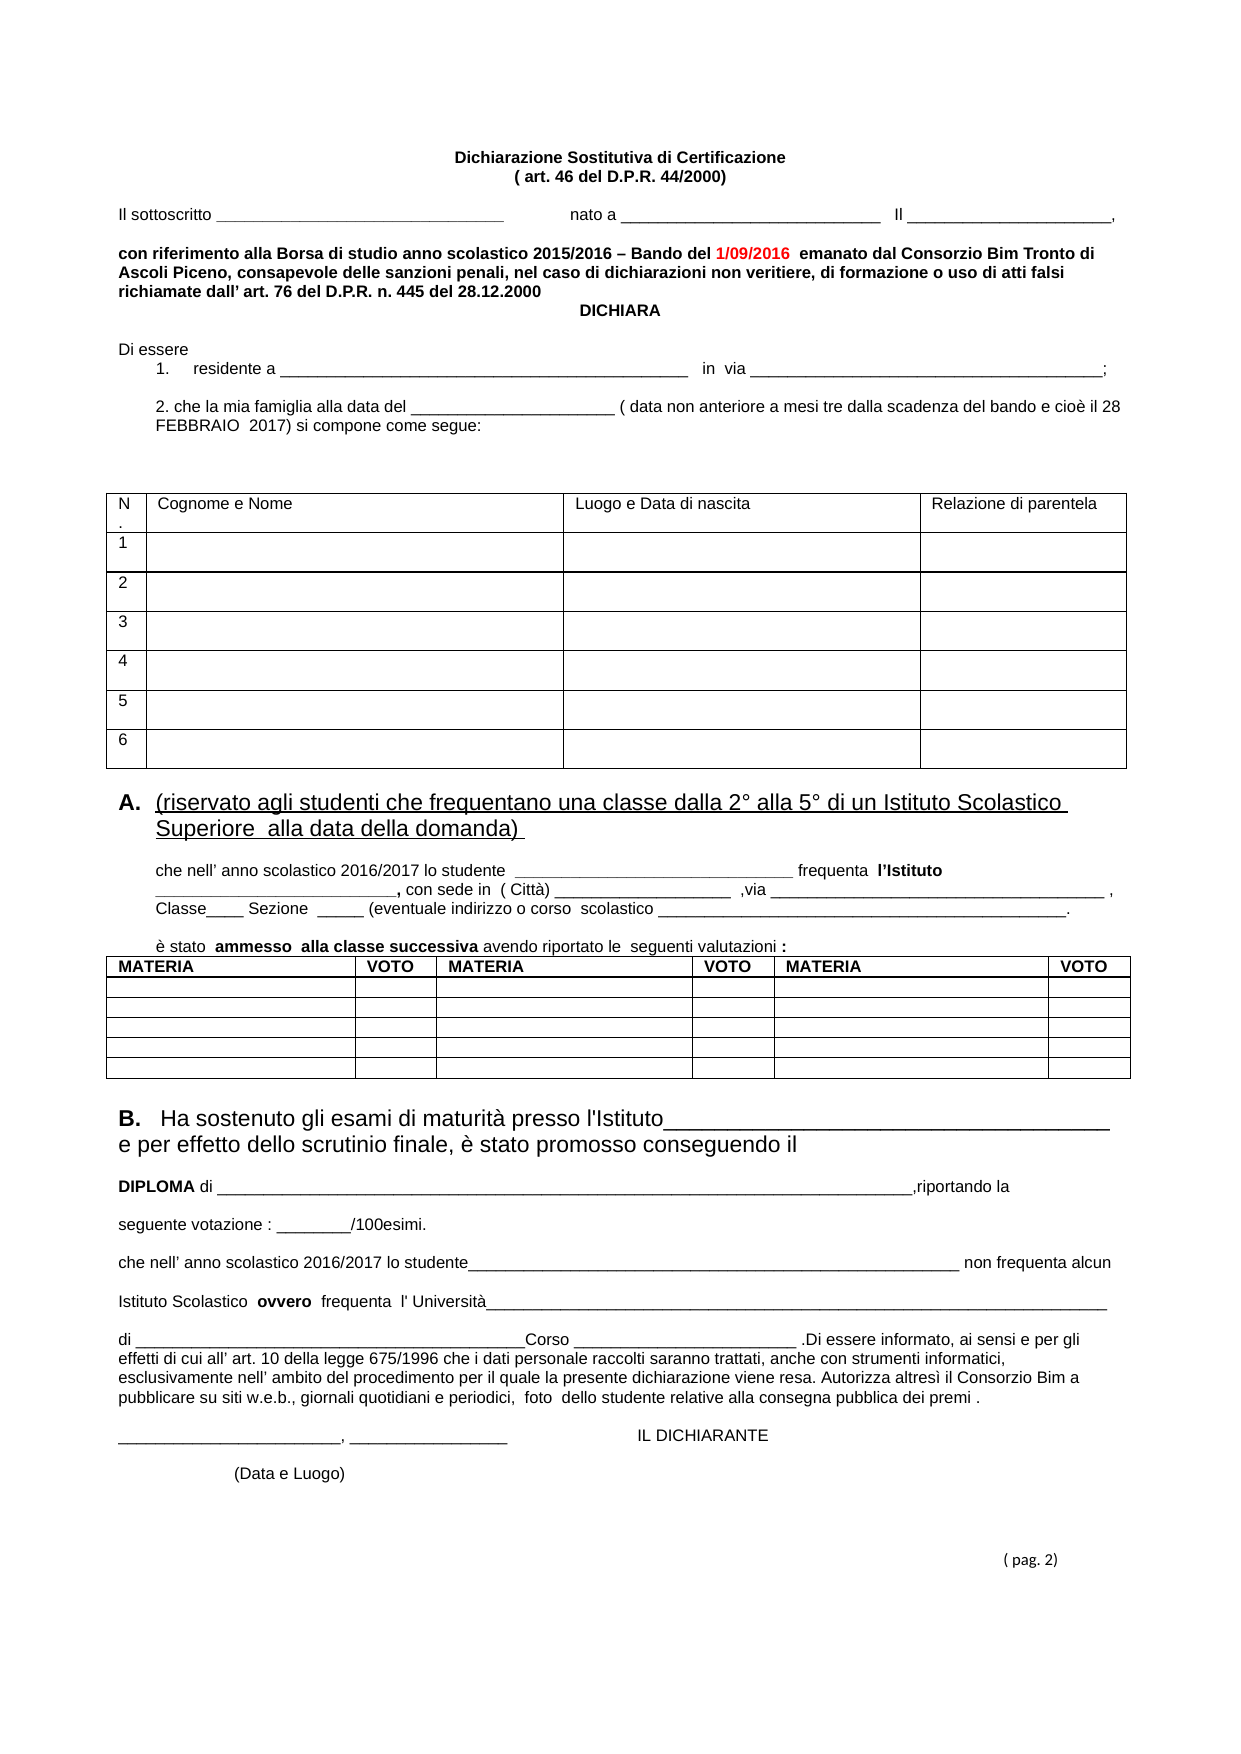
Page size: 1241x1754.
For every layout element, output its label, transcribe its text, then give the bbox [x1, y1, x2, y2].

text ( pag. 2) [118, 1550, 1122, 1570]
table_cell [693, 1018, 774, 1037]
table_cell [147, 533, 563, 571]
table_cell [775, 1058, 1048, 1077]
list residente a ____________________________________________ in via ______________________________________; [156, 358, 1122, 378]
table_cell [356, 1018, 436, 1037]
table_cell [564, 651, 920, 689]
text di __________________________________________Corso ________________________ .Di essere informato, ai sensi e per gli effetti di cui all’ art. 10 della legge 675/1996 che i dati personale raccolti saranno trattati, anche con strumenti informatici, esclusivamente nell’ ambito del procedimento per il quale la presente dichiarazione viene resa. Autorizza altresì il Consorzio Bim a pubblicare su siti w.e.b., giornali quotidiani e periodici, foto dello studente relative alla consegna pubblica dei premi . [118, 1330, 1122, 1407]
list (riservato agli studenti che frequentano una classe dalla 2° alla 5° di un Istituto Scolastico Superiore alla data della domanda) [118, 788, 1122, 841]
table_cell [564, 533, 920, 571]
text ( art. 46 del D.P.R. 44/2000) [118, 167, 1122, 186]
table_cell [1049, 1018, 1130, 1037]
text con riferimento alla Borsa di studio anno scolastico 2015/2016 – Bando del 1/09/2016 emanato dal Consorzio Bim Tronto di Ascoli Piceno, consapevole delle sanzioni penali, nel caso di dichiarazioni non veritiere, di formazione o uso di atti falsi richiamate dall’ art. 76 del D.P.R. n. 445 del 28.12.2000 [118, 243, 1122, 301]
table_cell [693, 998, 774, 1017]
table_cell [921, 651, 1126, 689]
table_cell [147, 730, 563, 768]
table_cell [437, 1018, 692, 1037]
table_cell [437, 1058, 692, 1077]
table_cell [107, 1018, 355, 1037]
table_cell [107, 1038, 355, 1057]
table_cell [921, 691, 1126, 729]
table_cell [107, 998, 355, 1017]
table_cell [921, 533, 1126, 571]
text che nell’ anno scolastico 2016/2017 lo studente_____________________________________________________ non frequenta alcun [118, 1253, 1122, 1272]
table_cell [921, 612, 1126, 650]
text che nell’ anno scolastico 2016/2017 lo studente ______________________________ frequenta l’Istituto __________________________, con sede in ( Città) ___________________ ,via ____________________________________ , Classe____ Sezione _____ (eventuale indirizzo o corso scolastico ____________________________________________. [155, 860, 1122, 918]
text (Data e Luogo) [118, 1464, 1122, 1483]
table_cell [356, 978, 436, 997]
table_cell [147, 573, 563, 611]
table_cell 4 [107, 651, 146, 689]
table_cell [437, 1038, 692, 1057]
table_cell [356, 1058, 436, 1077]
text Dichiarazione Sostitutiva di Certificazione [118, 148, 1122, 167]
table_cell [437, 978, 692, 997]
table_header MATERIA [437, 957, 692, 976]
table_cell [564, 691, 920, 729]
table_cell [356, 998, 436, 1017]
table_header MATERIA [107, 957, 355, 976]
table_cell 2 [107, 573, 146, 611]
table_cell [921, 730, 1126, 768]
text DICHIARA [118, 301, 1122, 320]
table_cell 1 [107, 533, 146, 571]
table_cell [564, 573, 920, 611]
table_cell [356, 1038, 436, 1057]
table_cell [693, 1058, 774, 1077]
text Il sottoscritto _______________________________ nato a ____________________________ Il ______________________, [118, 205, 1122, 224]
table_cell [437, 998, 692, 1017]
table_cell [1049, 1038, 1130, 1057]
text è stato ammesso alla classe successiva avendo riportato le seguenti valutazioni : [156, 937, 1122, 956]
table_cell [1049, 978, 1130, 997]
table_cell 5 [107, 691, 146, 729]
table_cell [107, 1058, 355, 1077]
table_cell 3 [107, 612, 146, 650]
table_cell [564, 612, 920, 650]
table_cell 6 [107, 730, 146, 768]
table_header MATERIA [775, 957, 1048, 976]
table_header Relazione di parentela [921, 494, 1126, 532]
text 2. che la mia famiglia alla data del ______________________ ( data non anteriore a mesi tre dalla scadenza del bando e cioè il 28 FEBBRAIO 2017) si compone come segue: [155, 397, 1122, 435]
table_header VOTO [693, 957, 774, 976]
table_cell [147, 691, 563, 729]
text DIPLOMA di ___________________________________________________________________________,riportando la [118, 1177, 1122, 1196]
text Istituto Scolastico ovvero frequenta l' Università___________________________________________________________________ [118, 1292, 1122, 1311]
table_cell [775, 978, 1048, 997]
table_header VOTO [1049, 957, 1130, 976]
table_cell [147, 651, 563, 689]
table_cell [693, 1038, 774, 1057]
text seguente votazione : ________/100esimi. [118, 1215, 1122, 1234]
table_cell [147, 612, 563, 650]
table_header VOTO [356, 957, 436, 976]
text B. Ha sostenuto gli esami di maturità presso l'Istituto___________________________________ e per effetto dello scrutinio finale, è stato promosso conseguendo il [118, 1105, 1122, 1157]
text Di essere [118, 339, 1122, 358]
table_cell [775, 1018, 1048, 1037]
table_header Cognome e Nome [147, 494, 563, 532]
text ________________________, _________________ IL DICHIARANTE [118, 1426, 1122, 1445]
table_header N. [107, 494, 146, 532]
table_cell [921, 573, 1126, 611]
table_cell [107, 978, 355, 997]
table_cell [1049, 998, 1130, 1017]
table_cell [693, 978, 774, 997]
table_header Luogo e Data di nascita [564, 494, 920, 532]
table_cell [775, 1038, 1048, 1057]
table_cell [1049, 1058, 1130, 1077]
table_cell [775, 998, 1048, 1017]
table_cell [564, 730, 920, 768]
